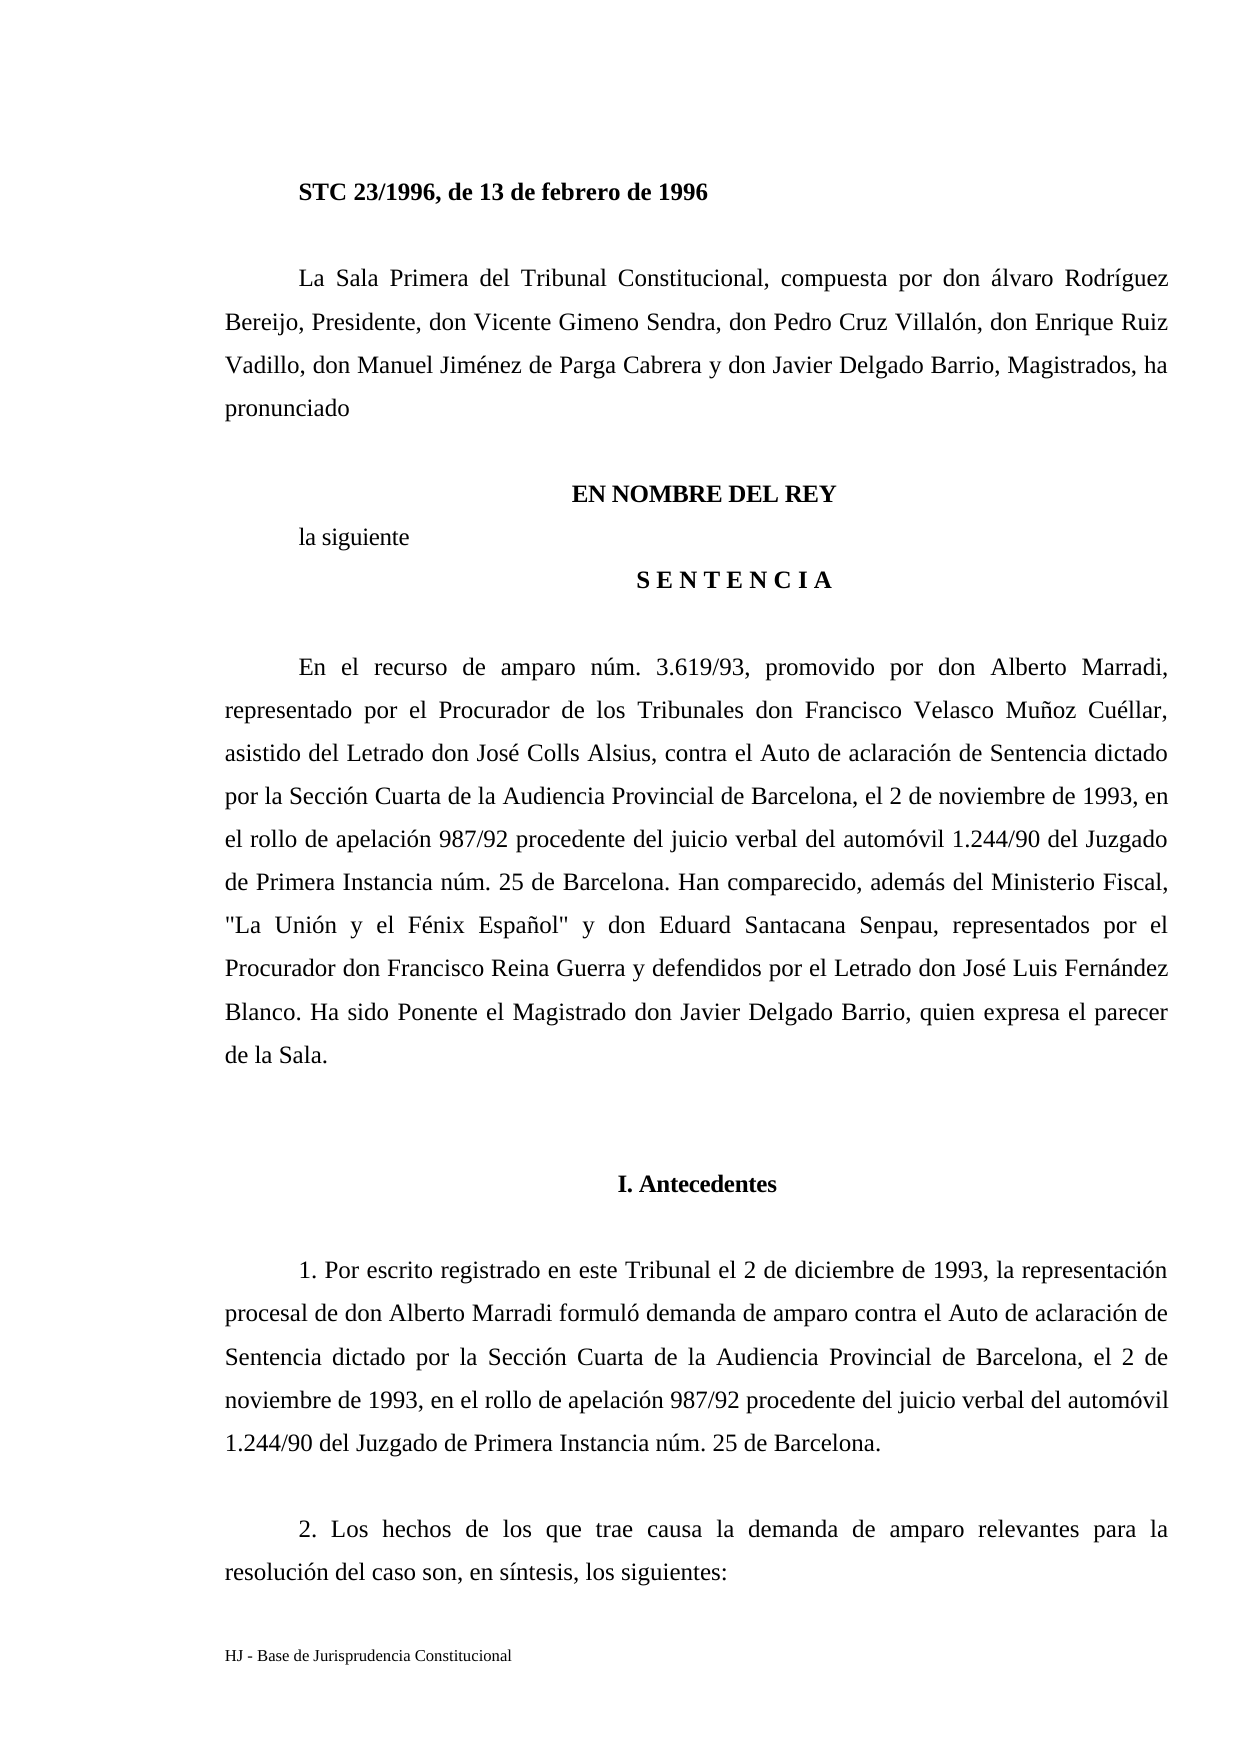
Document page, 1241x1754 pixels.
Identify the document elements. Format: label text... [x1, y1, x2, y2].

text 2. Los hechos de los que trae causa la demanda de amparo relevantes para la resolución del caso son, en síntesis, los siguientes: [224, 1514, 1169, 1586]
text STC 23/1996, de 13 de febrero de 1996 [224, 177, 1169, 206]
text EN NOMBRE DEL REY [224, 479, 1110, 508]
text La Sala Primera del Tribunal Constitucional, compuesta por don álvaro Rodríguez Bereijo, Presidente, don Vicente Gimeno Sendra, don Pedro Cruz Villalón, don Enrique Ruiz Vadillo, don Manuel Jiménez de Parga Cabrera y don Javier Delgado Barrio, Magistrados, ha pronunciado [224, 263, 1169, 422]
text I. Antecedentes [224, 1169, 1169, 1198]
text la siguiente [224, 522, 1110, 551]
text En el recurso de amparo núm. 3.619/93, promovido por don Alberto Marradi, representado por el Procurador de los Tribunales don Francisco Velasco Muñoz Cuéllar, asistido del Letrado don José Colls Alsius, contra el Auto de aclaración de Sentencia dictado por la Sección Cuarta de la Audiencia Provincial de Barcelona, el 2 de noviembre de 1993, en el rollo de apelación 987/92 procedente del juicio verbal del automóvil 1.244/90 del Juzgado de Primera Instancia núm. 25 de Barcelona. Han comparecido, además del Ministerio Fiscal, "La Unión y el Fénix Español" y don Eduard Santacana Senpau, representados por el Procurador don Francisco Reina Guerra y defendidos por el Letrado don José Luis Fernández Blanco. Ha sido Ponente el Magistrado don Javier Delgado Barrio, quien expresa el parecer de la Sala. [224, 652, 1169, 1068]
text 1. Por escrito registrado en este Tribunal el 2 de diciembre de 1993, la representación procesal de don Alberto Marradi formuló demanda de amparo contra el Auto de aclaración de Sentencia dictado por la Sección Cuarta de la Audiencia Provincial de Barcelona, el 2 de noviembre de 1993, en el rollo de apelación 987/92 procedente del juicio verbal del automóvil 1.244/90 del Juzgado de Primera Instancia núm. 25 de Barcelona. [224, 1255, 1169, 1457]
text S E N T E N C I A [224, 565, 1169, 594]
